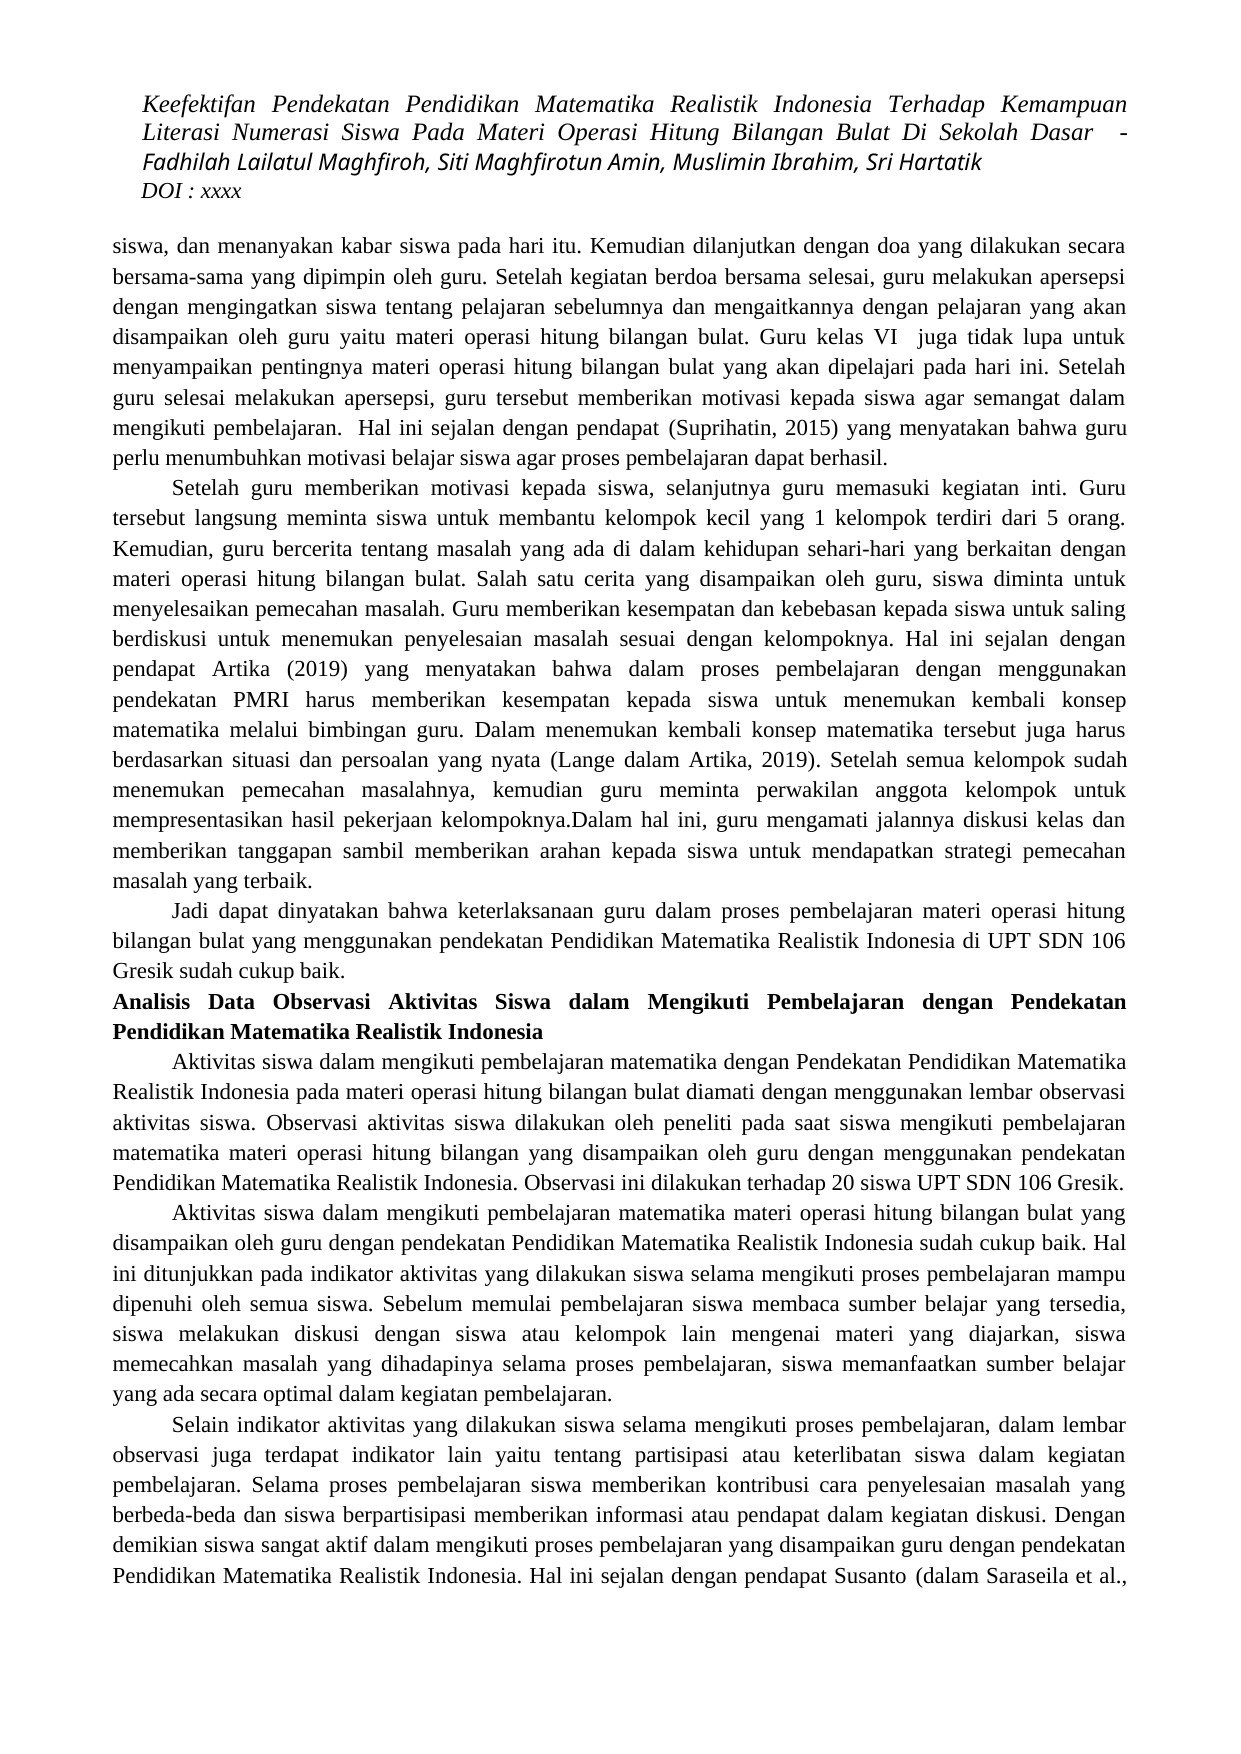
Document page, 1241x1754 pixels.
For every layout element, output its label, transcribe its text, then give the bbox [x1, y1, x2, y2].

text Jadi dapat dinyatakan bahwa keterlaksanaan guru dalam proses pembelajaran materi operasi hitung bilangan bulat yang menggunakan pendekatan Pendidikan Matematika Realistik Indonesia di UPT SDN 106 Gresik sudah cukup baik. [112, 897, 1128, 984]
text Aktivitas siswa dalam mengikuti pembelajaran matematika materi operasi hitung bilangan bulat yang disampaikan oleh guru dengan pendekatan Pendidikan Matematika Realistik Indonesia sudah cukup baik. Hal ini ditunjukkan pada indikator aktivitas yang dilakukan siswa selama mengikuti proses pembelajaran mampu dipenuhi oleh semua siswa. Sebelum memulai pembelajaran siswa membaca sumber belajar yang tersedia, siswa melakukan diskusi dengan siswa atau kelompok lain mengenai materi yang diajarkan, siswa memecahkan masalah yang dihadapinya selama proses pembelajaran, siswa memanfaatkan sumber belajar yang ada secara optimal dalam kegiatan pembelajaran. [112, 1199, 1128, 1407]
text Setelah guru memberikan motivasi kepada siswa, selanjutnya guru memasuki kegiatan inti. Guru tersebut langsung meminta siswa untuk membantu kelompok kecil yang 1 kelompok terdiri dari 5 orang. Kemudian, guru bercerita tentang masalah yang ada di dalam kehidupan sehari-hari yang berkaitan dengan materi operasi hitung bilangan bulat. Salah satu cerita yang disampaikan oleh guru, siswa diminta untuk menyelesaikan pemecahan masalah. Guru memberikan kesempatan dan kebebasan kepada siswa untuk saling berdiskusi untuk menemukan penyelesaian masalah sesuai dengan kelompoknya. Hal ini sejalan dengan pendapat Artika (2019) yang menyatakan bahwa dalam proses pembelajaran dengan menggunakan pendekatan PMRI harus memberikan kesempatan kepada siswa untuk menemukan kembali konsep matematika melalui bimbingan guru. Dalam menemukan kembali konsep matematika tersebut juga harus berdasarkan situasi dan persoalan yang nyata (Lange dalam Artika, 2019). Setelah semua kelompok sudah menemukan pemecahan masalahnya, kemudian guru meminta perwakilan anggota kelompok untuk mempresentasikan hasil pekerjaan kelompoknya.Dalam hal ini, guru mengamati jalannya diskusi kelas dan memberikan tanggapan sambil memberikan arahan kepada siswa untuk mendapatkan strategi pemecahan masalah yang terbaik. [112, 474, 1128, 893]
text Aktivitas siswa dalam mengikuti pembelajaran matematika dengan Pendekatan Pendidikan Matematika Realistik Indonesia pada materi operasi hitung bilangan bulat diamati dengan menggunakan lembar observasi aktivitas siswa. Observasi aktivitas siswa dilakukan oleh peneliti pada saat siswa mengikuti pembelajaran matematika materi operasi hitung bilangan yang disampaikan oleh guru dengan menggunakan pendekatan Pendidikan Matematika Realistik Indonesia. Observasi ini dilakukan terhadap 20 siswa UPT SDN 106 Gresik. [112, 1048, 1128, 1195]
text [112, 1411, 1128, 1588]
text Analisis Data Observasi Aktivitas Siswa dalam Mengikuti Pembelajaran dengan Pendekatan Pendidikan Matematika Realistik Indonesia [112, 988, 1128, 1044]
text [112, 232, 1128, 470]
